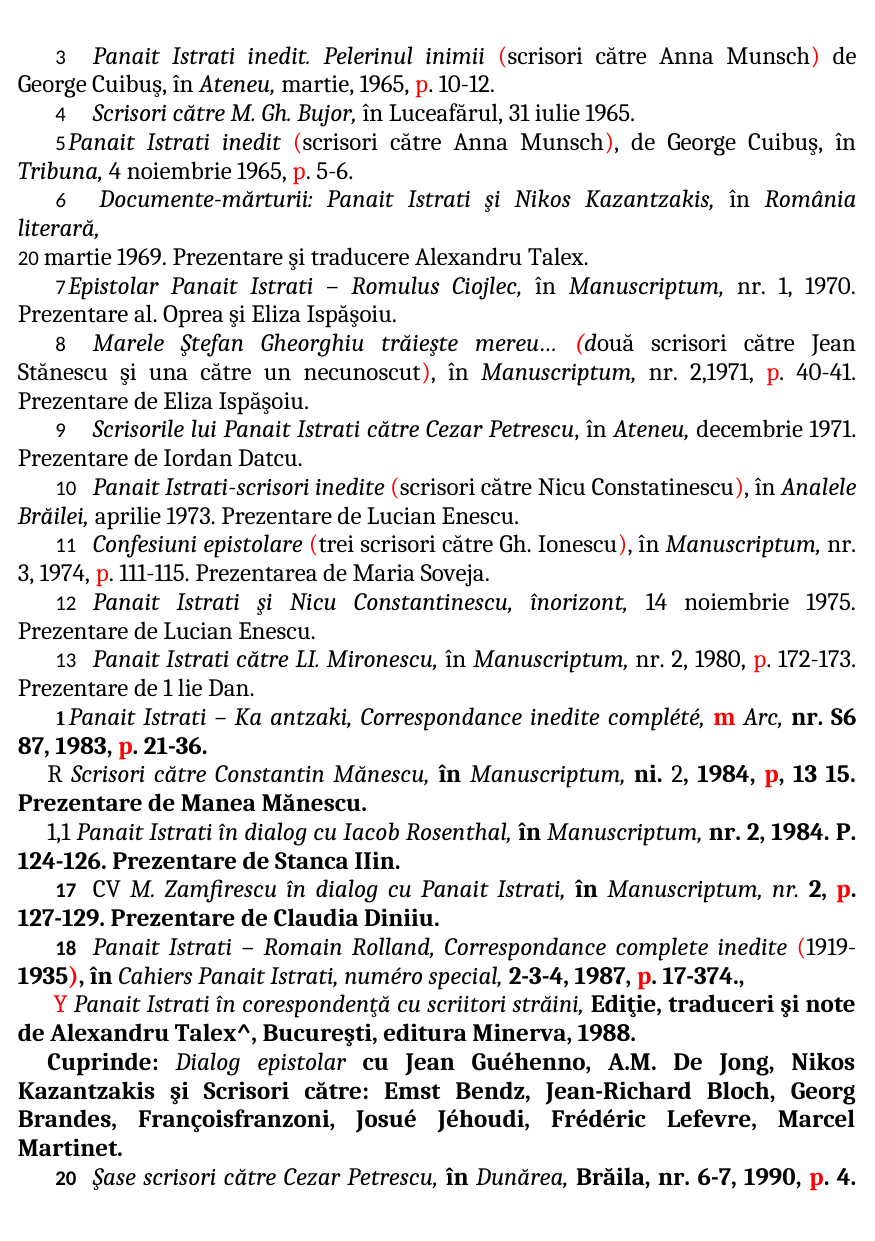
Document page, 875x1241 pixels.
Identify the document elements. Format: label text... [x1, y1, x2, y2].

text Cuprinde: Dialog epistolar cu Jean Guéhenno, A.M. De Jong, Nikos Kazantzakis şi Scrisori către: Emst Bendz, Jean-Richard Bloch, Georg Brandes, Françoisfranzoni, Josué Jéhoudi, Frédéric Lefevre, Marcel Martinet. [18, 1048, 856, 1163]
list Panait Istrati – Ka antzaki, Correspondance inedite complété, m Arc, nr. S6 87, 1983, p. 21-36. [18, 703, 856, 760]
list Panait Istrati către LI. Mironescu, în Manuscriptum, nr. 2, 1980, p. 172-173. Prezentare de 1 lie Dan. [18, 645, 856, 703]
list Panait Istrati inedit (scrisori către Anna Munsch), de George Cuibuş, în Tribuna, 4 noiembrie 1965, p. 5-6. [18, 128, 856, 185]
list Panait Istrati şi Nicu Constantinescu, înorizont, 14 noiembrie 1975. Prezentare de Lucian Enescu. [18, 588, 856, 645]
list CV M. Zamfirescu în dialog cu Panait Istrati, în Manuscriptum, nr. 2, p. 127-129. Prezentare de Claudia Diniiu. [18, 875, 856, 933]
list Panait Istrati-scrisori inedite (scrisori către Nicu Constatinescu), în Analele Brăilei, aprilie 1973. Prezentare de Lucian Enescu. [18, 473, 856, 530]
text Y Panait Istrati în corespondenţă cu scriitori străini, Ediţie, traduceri şi note de Alexandru Talex^, Bucureşti, editura Minerva, 1988. [18, 990, 856, 1048]
list martie 1969. Prezentare şi traducere Alexandru Talex. [18, 243, 856, 272]
list Panait Istrati inedit. Pelerinul inimii (scrisori către Anna Munsch) de George Cuibuş, în Ateneu, martie, 1965, p. 10-12. [18, 42, 856, 99]
list Scrisori către M. Gh. Bujor, în Luceafărul, 31 iulie 1965. [18, 99, 856, 128]
text R Scrisori către Constantin Mănescu, în Manuscriptum, ni. 2, 1984, p, 13 15. Prezentare de Manea Mănescu. [18, 760, 856, 818]
list Scrisorile lui Panait Istrati către Cezar Petrescu, în Ateneu, decembrie 1971. Prezentare de Iordan Datcu. [18, 415, 856, 473]
list Panait Istrati – Romain Rolland, Correspondance complete inedite (1919- 1935), în Cahiers Panait Istrati, numéro special, 2-3-4, 1987, p. 17-374., [18, 933, 856, 990]
list Documente-mărturii: Panait Istrati şi Nikos Kazantzakis, în România literară, [18, 185, 856, 243]
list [18, 1163, 856, 1192]
list Confesiuni epistolare (trei scrisori către Gh. Ionescu), în Manuscriptum, nr. 3, 1974, p. 111-115. Prezentarea de Maria Soveja. [18, 530, 856, 588]
list Epistolar Panait Istrati – Romulus Ciojlec, în Manuscriptum, nr. 1, 1970. Prezentare al. Oprea şi Eliza Ispăşoiu. [18, 272, 856, 329]
list Marele Ştefan Gheorghiu trăieşte mereu… (două scrisori către Jean Stănescu şi una către un necunoscut), în Manuscriptum, nr. 2,1971, p. 40-41. Prezentare de Eliza Ispăşoiu. [18, 329, 856, 415]
text 1,1 Panait Istrati în dialog cu Iacob Rosenthal, în Manuscriptum, nr. 2, 1984. P. 124-126. Prezentare de Stanca IIin. [18, 818, 856, 875]
